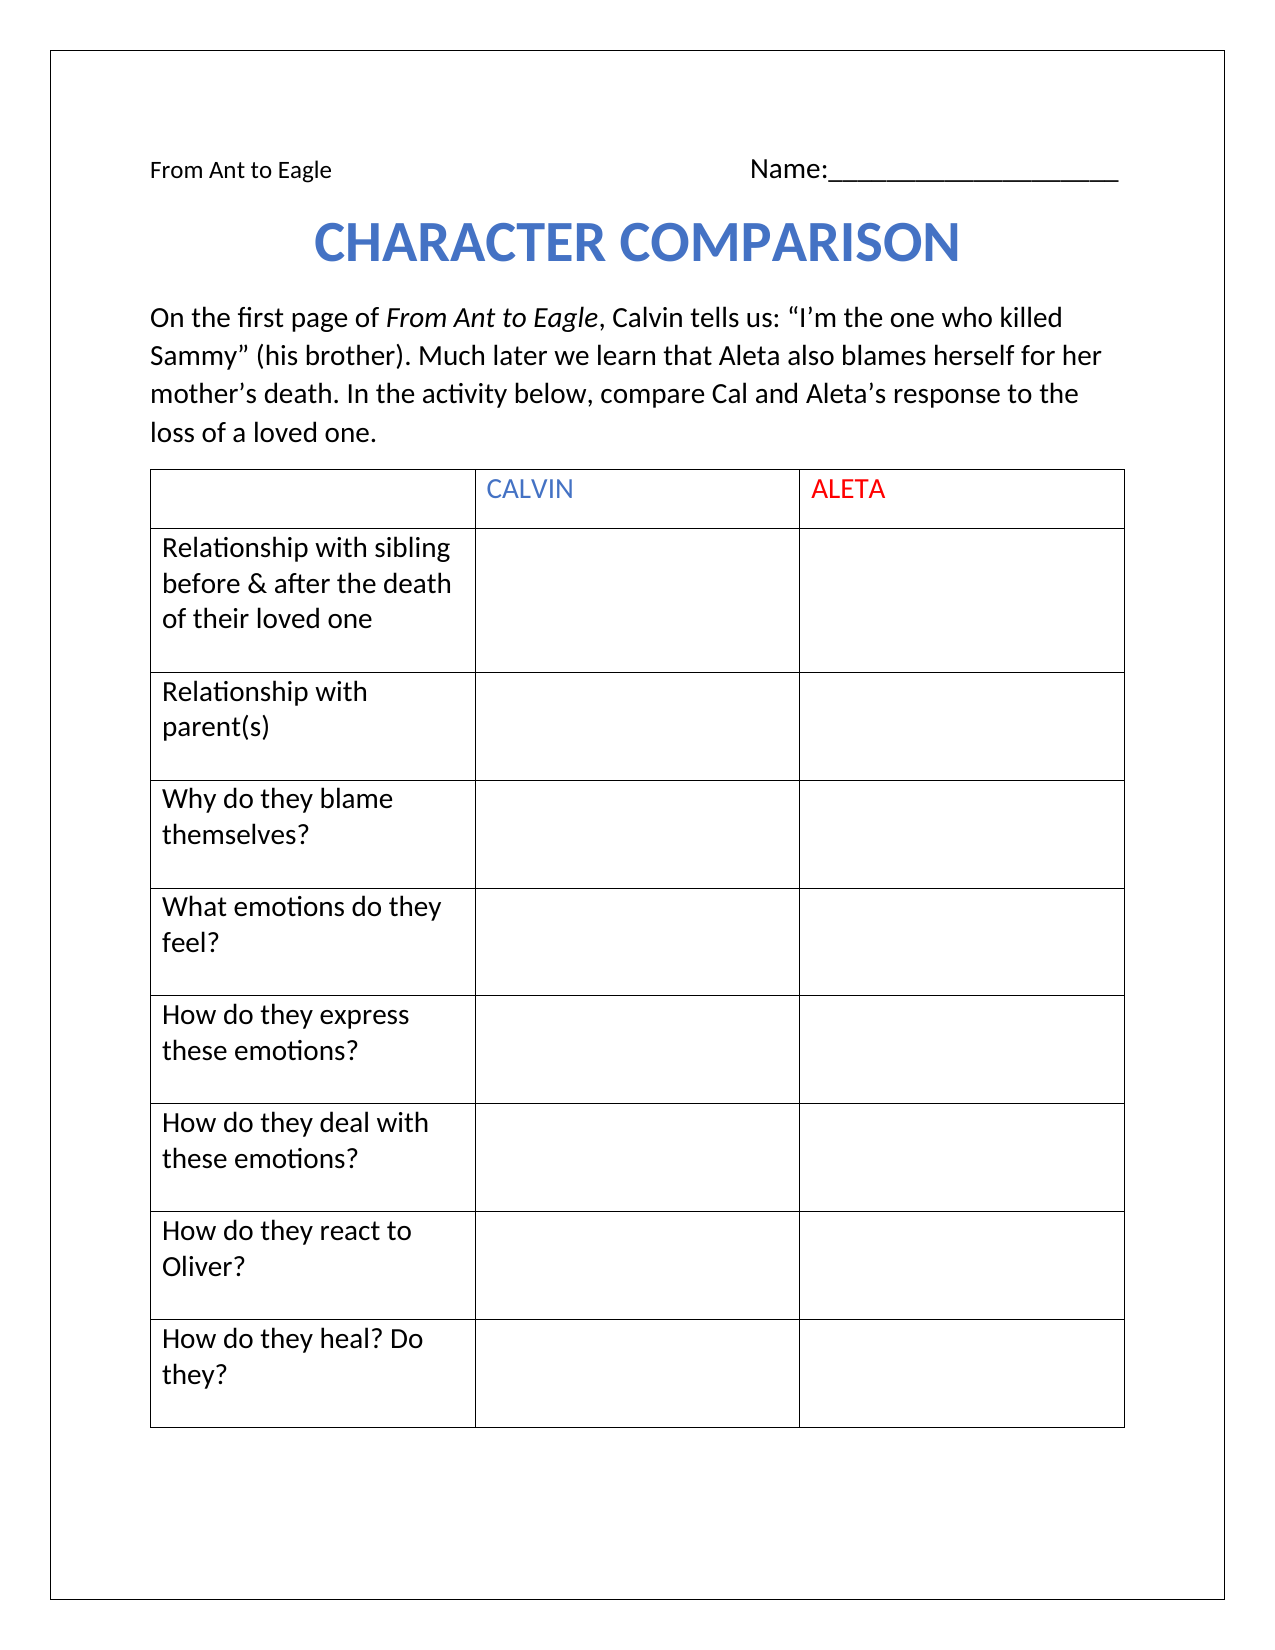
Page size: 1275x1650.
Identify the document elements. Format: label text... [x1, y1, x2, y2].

text On the first page of From Ant to Eagle, Calvin tells us: “I’m the one who killed Sammy” (his brother). Much later we learn that Aleta also blames herself for her mother’s death. In the activity below, compare Cal and Aleta’s response to the loss of a loved one. [150, 299, 1125, 449]
table_cell [476, 889, 799, 995]
table_cell How do they react to Oliver? [151, 1212, 475, 1319]
table_cell [800, 996, 1124, 1103]
table_cell [476, 1104, 799, 1211]
table_cell [476, 529, 799, 672]
text From Ant to Eagle Name:____________________ [150, 150, 1125, 186]
table_cell [800, 1320, 1124, 1427]
table_cell [476, 781, 799, 887]
table_cell How do they heal? Do they? [151, 1320, 475, 1427]
text CHARACTER COMPARISON [150, 205, 1125, 276]
table_cell Relationship with sibling before & after the death of their loved one [151, 529, 475, 672]
table_cell [800, 673, 1124, 779]
table_cell How do they deal with these emotions? [151, 1104, 475, 1211]
table_cell Relationship with parent(s) [151, 673, 475, 779]
table_cell [476, 673, 799, 779]
table_cell [800, 529, 1124, 672]
table_cell Why do they blame themselves? [151, 781, 475, 887]
table_header [151, 470, 475, 528]
table_cell [476, 1320, 799, 1427]
table_cell [800, 1104, 1124, 1211]
table_header CALVIN [476, 470, 799, 528]
table_cell [476, 1212, 799, 1319]
table_cell What emotions do they feel? [151, 889, 475, 995]
table_cell How do they express these emotions? [151, 996, 475, 1103]
table_cell [800, 781, 1124, 887]
table_cell [800, 889, 1124, 995]
table_cell [476, 996, 799, 1103]
table_header ALETA [800, 470, 1124, 528]
table_cell [800, 1212, 1124, 1319]
